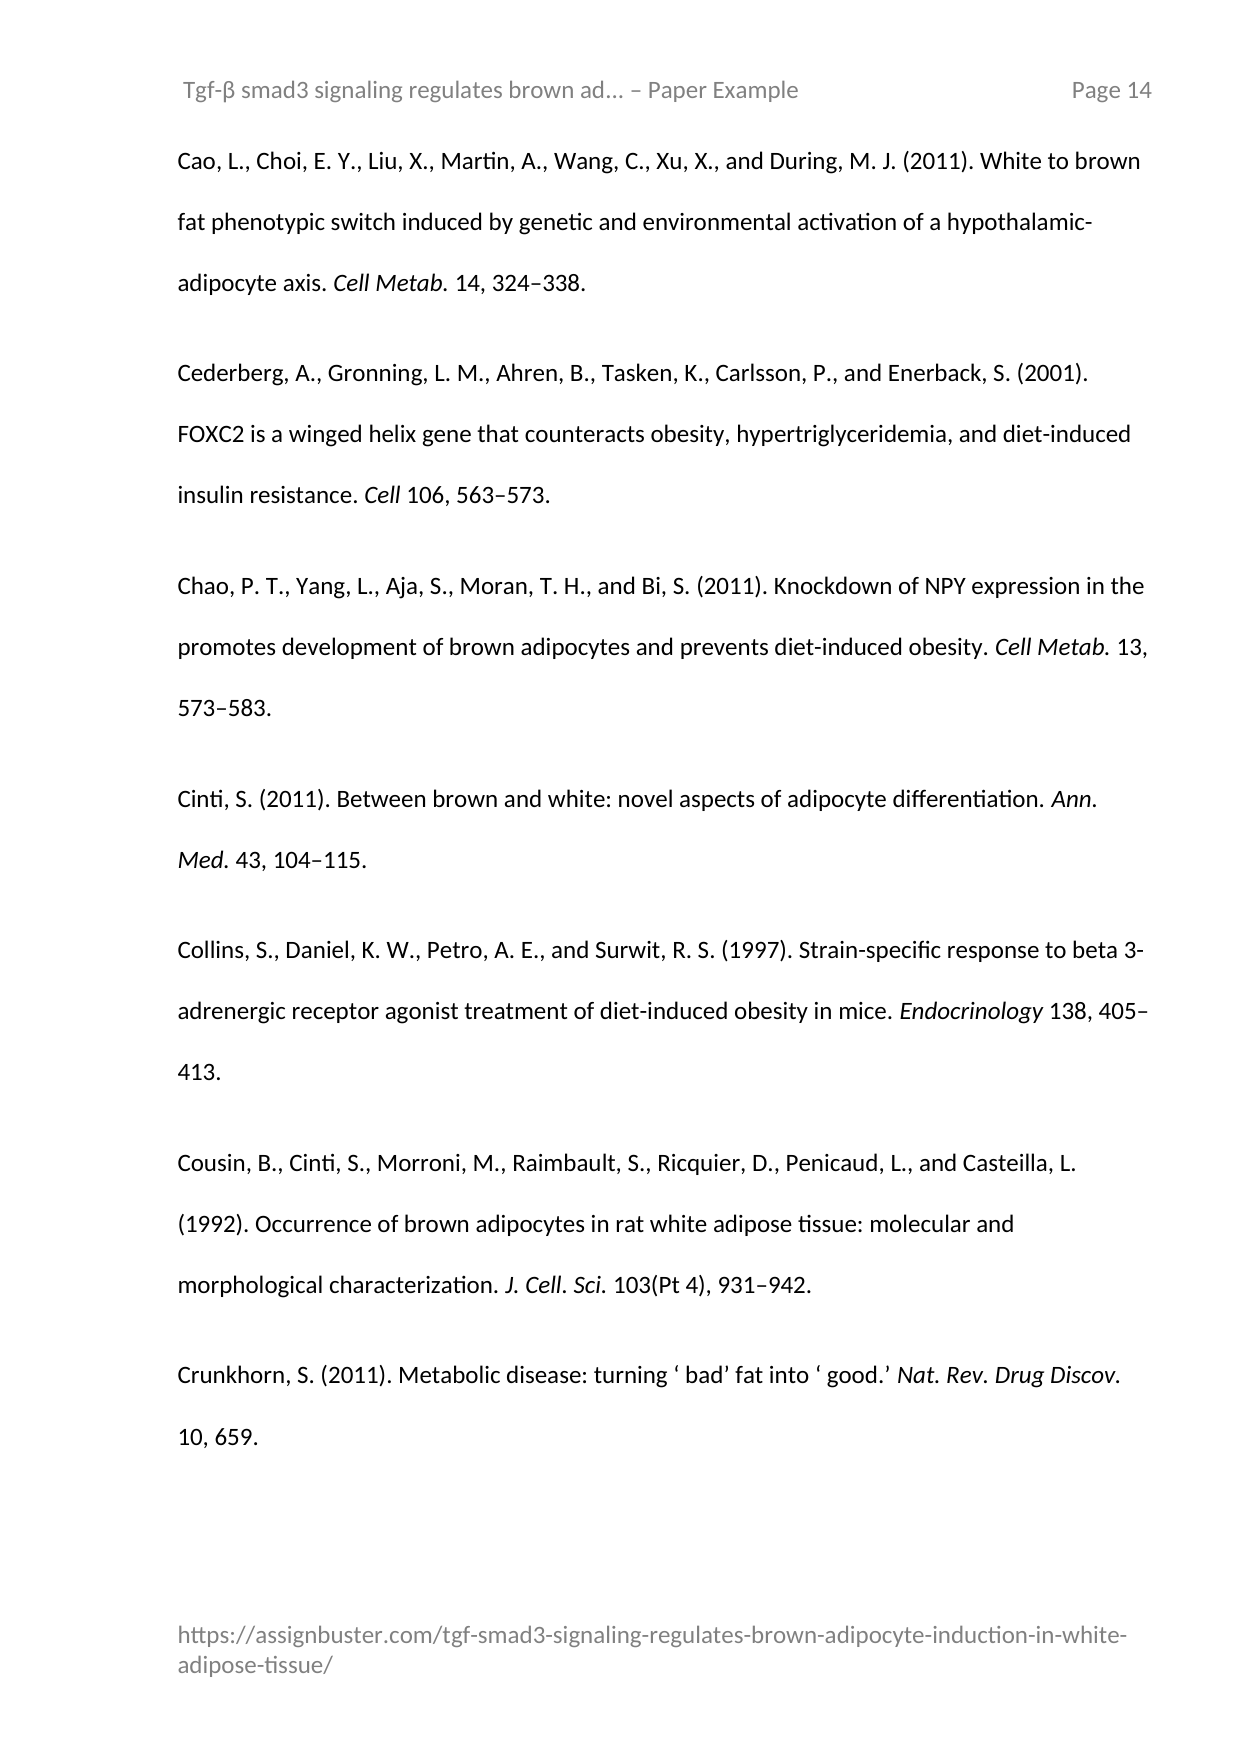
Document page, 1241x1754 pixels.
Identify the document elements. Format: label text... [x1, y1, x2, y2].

text Cao, L., Choi, E. Y., Liu, X., Martin, A., Wang, C., Xu, X., and During, M. J. (2011). White to brown fat phenotypic switch induced by genetic and environmental activation of a hypothalamic-adipocyte axis. Cell Metab. 14, 324–338. [177, 145, 1152, 298]
text Cinti, S. (2011). Between brown and white: novel aspects of adipocyte differentiation. Ann. Med. 43, 104–115. [177, 783, 1152, 874]
text Crunkhorn, S. (2011). Metabolic disease: turning ‘ bad’ fat into ‘ good.’ Nat. Rev. Drug Discov. 10, 659. [177, 1359, 1152, 1451]
text Cousin, B., Cinti, S., Morroni, M., Raimbault, S., Ricquier, D., Penicaud, L., and Casteilla, L. (1992). Occurrence of brown adipocytes in rat white adipose tissue: molecular and morphological characterization. J. Cell. Sci. 103(Pt 4), 931–942. [177, 1147, 1152, 1299]
text Cederberg, A., Gronning, L. M., Ahren, B., Tasken, K., Carlsson, P., and Enerback, S. (2001). FOXC2 is a winged helix gene that counteracts obesity, hypertriglyceridemia, and diet-induced insulin resistance. Cell 106, 563–573. [177, 358, 1152, 510]
text Collins, S., Daniel, K. W., Petro, A. E., and Surwit, R. S. (1997). Strain-specific response to beta 3-adrenergic receptor agonist treatment of diet-induced obesity in mice. Endocrinology 138, 405–413. [177, 934, 1152, 1087]
text Chao, P. T., Yang, L., Aja, S., Moran, T. H., and Bi, S. (2011). Knockdown of NPY expression in the promotes development of brown adipocytes and prevents diet-induced obesity. Cell Metab. 13, 573–583. [177, 570, 1152, 723]
